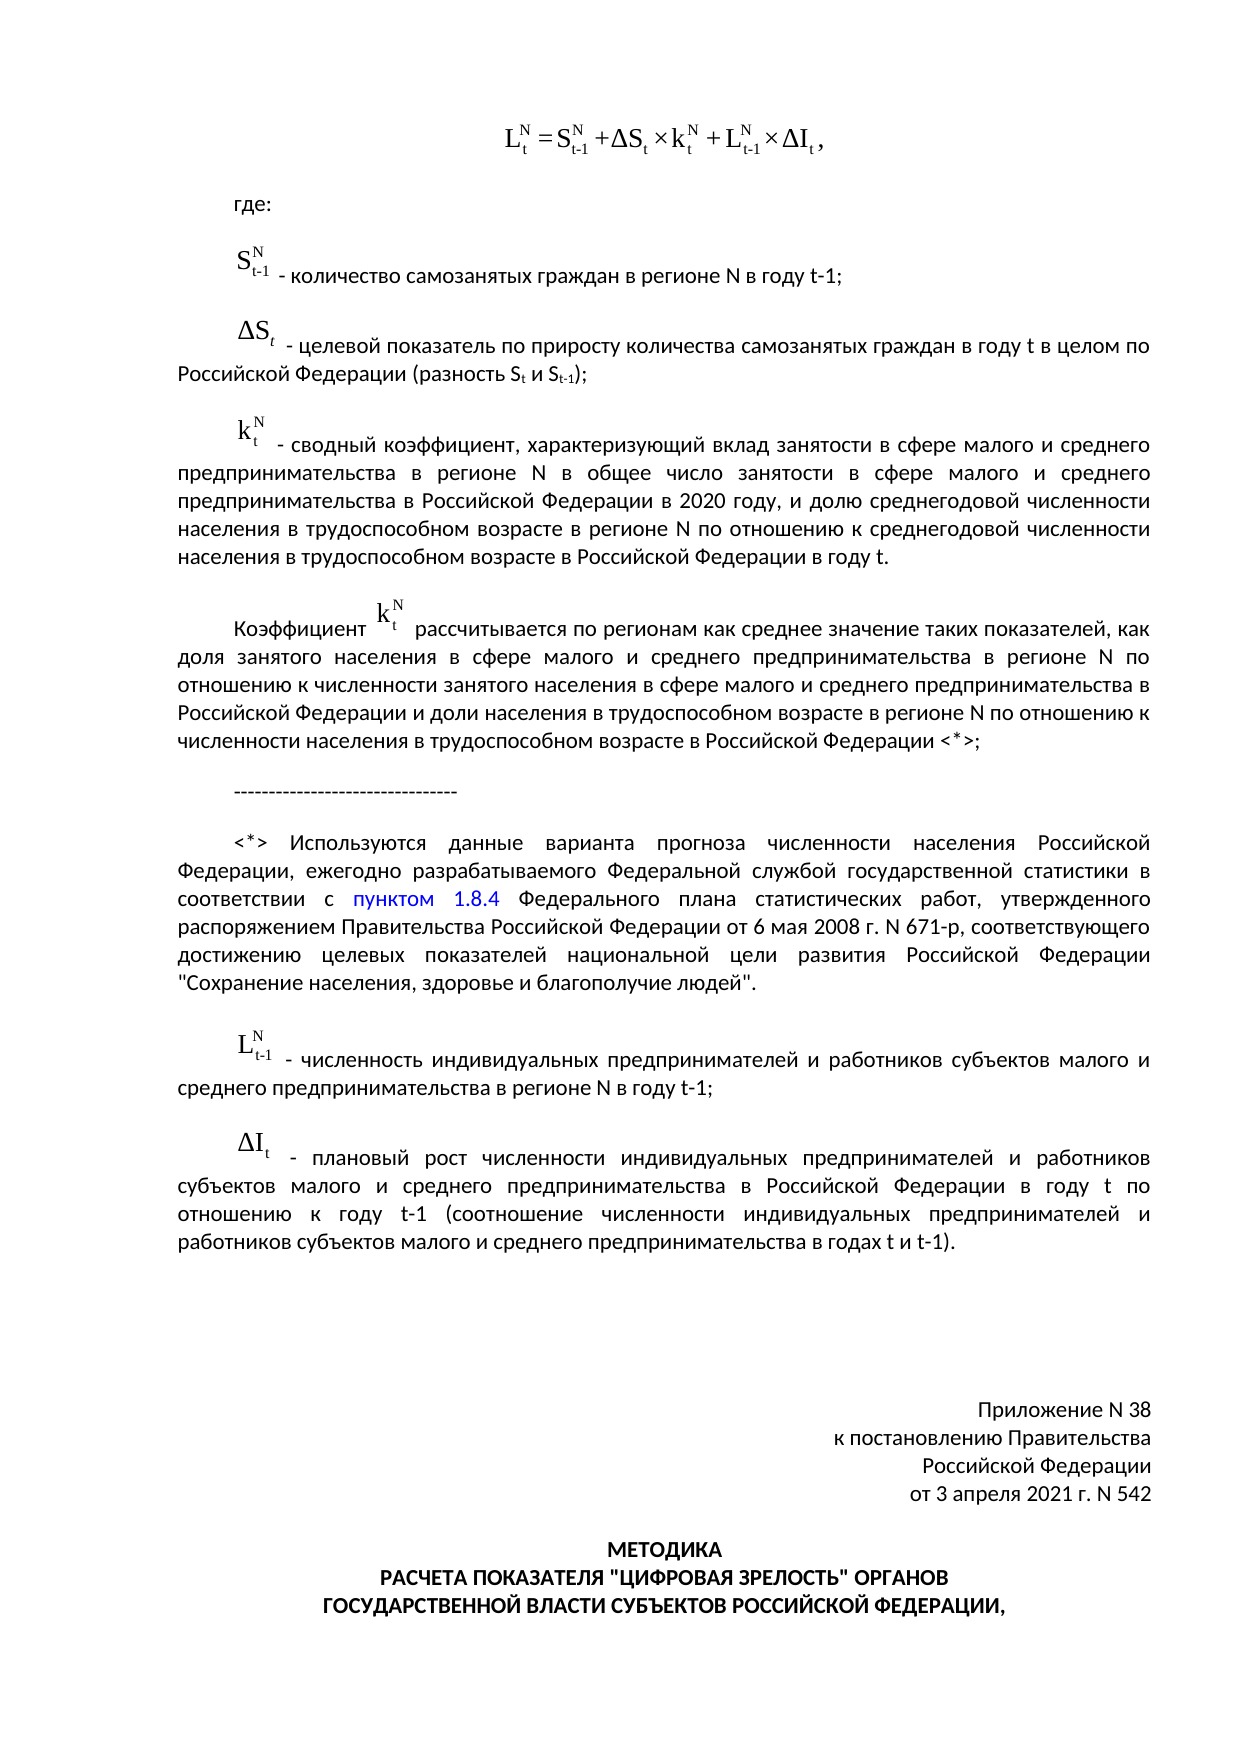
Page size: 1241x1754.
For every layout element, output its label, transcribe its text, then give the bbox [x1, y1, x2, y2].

text <*> Используются данные варианта прогноза численности населения Российской Федерации, ежегодно разрабатываемого Федеральной службой государственной статистики в соответствии с пунктом 1.8.4 Федерального плана статистических работ, утвержденного распоряжением Правительства Российской Федерации от 6 мая 2008 г. N 671-р, соответствующего достижению целевых показателей национальной цели развития Российской Федерации "Сохранение населения, здоровье и благополучие людей". [177, 828, 1152, 996]
text - сводный коэффициент, характеризующий вклад занятости в сфере малого и среднего предпринимательства в регионе N в общее число занятости в сфере малого и среднего предпринимательства в Российской Федерации в 2020 году, и долю среднегодовой численности населения в трудоспособном возрасте в регионе N по отношению к среднегодовой численности населения в трудоспособном возрасте в Российской Федерации в году t. [177, 410, 1152, 571]
text Приложение N 38 [177, 1395, 1152, 1423]
title МЕТОДИКА [177, 1535, 1152, 1563]
text Российской Федерации [177, 1451, 1152, 1479]
text - численность индивидуальных предпринимателей и работников субъектов малого и среднего предпринимательства в регионе N в году t-1; [177, 1024, 1152, 1101]
text - целевой показатель по приросту количества самозанятых граждан в году t в целом по Российской Федерации (разность St и St-1); [177, 312, 1152, 387]
title РАСЧЕТА ПОКАЗАТЕЛЯ "ЦИФРОВАЯ ЗРЕЛОСТЬ" ОРГАНОВ [177, 1563, 1152, 1591]
text - количество самозанятых граждан в регионе N в году t-1; [177, 240, 1152, 289]
text где: [177, 189, 1152, 217]
text - плановый рост численности индивидуальных предпринимателей и работников субъектов малого и среднего предпринимательства в Российской Федерации в году t по отношению к году t-1 (соотношение численности индивидуальных предпринимателей и работников субъектов малого и среднего предпринимательства в годах t и t-1). [177, 1124, 1152, 1255]
text от 3 апреля 2021 г. N 542 [177, 1479, 1152, 1507]
text к постановлению Правительства [177, 1423, 1152, 1451]
title ГОСУДАРСТВЕННОЙ ВЛАСТИ СУБЪЕКТОВ РОССИЙСКОЙ ФЕДЕРАЦИИ, [177, 1591, 1152, 1619]
text Коэффициент рассчитывается по регионам как среднее значение таких показателей, как доля занятого населения в сфере малого и среднего предпринимательства в регионе N по отношению к численности занятого населения в сфере малого и среднего предпринимательства в Российской Федерации и доли населения в трудоспособном возрасте в регионе N по отношению к численности населения в трудоспособном возрасте в Российской Федерации <*>; [177, 593, 1152, 754]
text -------------------------------- [177, 777, 1152, 805]
